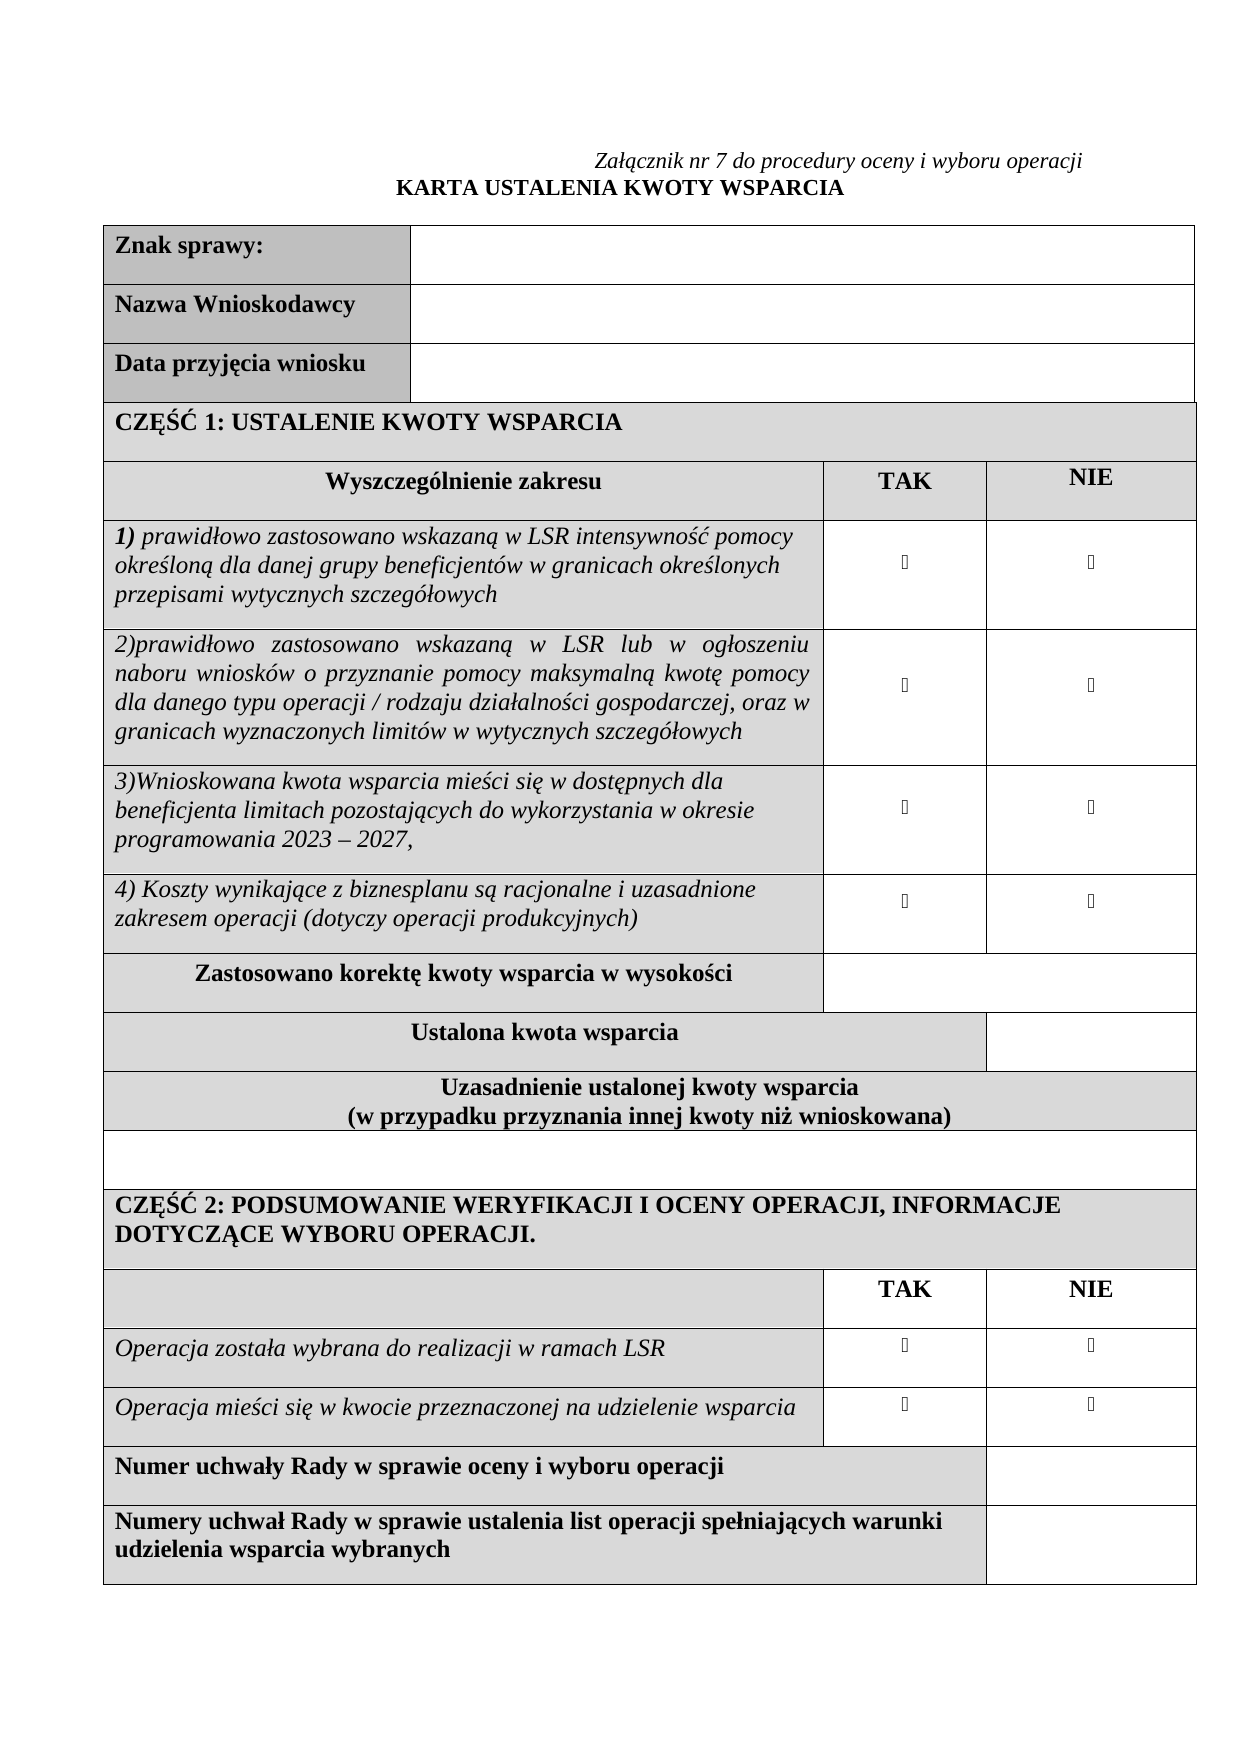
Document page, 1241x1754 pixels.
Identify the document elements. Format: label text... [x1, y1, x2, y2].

table_header [411, 226, 1194, 284]
table_cell 4) Koszty wynikające z biznesplanu są racjonalne i uzasadnione zakresem operacji (dotyczy operacji produkcyjnych) [104, 875, 823, 953]
table_cell Zastosowano korektę kwoty wsparcia w wysokości [104, 954, 823, 1012]
table_cell Numery uchwał Rady w sprawie ustalenia list operacji spełniających warunki udzielenia wsparcia wybranych [104, 1506, 986, 1584]
table_cell [104, 1270, 823, 1327]
table_cell [824, 521, 986, 628]
table_cell Numer uchwały Rady w sprawie oceny i wyboru operacji [104, 1447, 986, 1505]
table_cell NIE [987, 1270, 1196, 1327]
table_cell Operacja została wybrana do realizacji w ramach LSR [104, 1329, 823, 1387]
table_cell [411, 285, 1194, 343]
table_cell NIE [987, 462, 1196, 520]
table_cell [824, 630, 986, 765]
text Załącznik nr 7 do procedury oceny i wyboru operacji [148, 148, 1093, 174]
table_cell [411, 344, 1194, 402]
table_cell Nazwa Wnioskodawcy [104, 285, 410, 343]
table_cell [104, 1131, 1196, 1189]
table_cell [824, 766, 986, 873]
table_cell [824, 1329, 986, 1387]
table_cell Wyszczególnienie zakresu [104, 462, 823, 520]
table_cell CZĘŚĆ 2: PODSUMOWANIE WERYFIKACJI I OCENY OPERACJI, INFORMACJE DOTYCZĄCE WYBORU OPERACJI. [104, 1190, 1196, 1268]
table_cell Ustalona kwota wsparcia [104, 1013, 986, 1071]
table_cell [824, 954, 1196, 1012]
table_cell Uzasadnienie ustalonej kwoty wsparcia (w przypadku przyznania innej kwoty niż wnioskowana) [104, 1072, 1196, 1130]
table_cell Operacja mieści się w kwocie przeznaczonej na udzielenie wsparcia [104, 1388, 823, 1446]
table_cell [987, 766, 1196, 873]
table_cell TAK [824, 1270, 986, 1327]
table_cell [987, 1506, 1196, 1584]
table_cell [987, 875, 1196, 953]
table_header Znak sprawy: [104, 226, 410, 284]
table_cell 1) prawidłowo zastosowano wskazaną w LSR intensywność pomocy określoną dla danej grupy beneficjentów w granicach określonych przepisami wytycznych szczegółowych [104, 521, 823, 628]
table_cell 2)prawidłowo zastosowano wskazaną w LSR lub w ogłoszeniu naboru wniosków o przyznanie pomocy maksymalną kwotę pomocy dla danego typu operacji / rodzaju działalności gospodarczej, oraz w granicach wyznaczonych limitów w wytycznych szczegółowych [104, 630, 823, 765]
table_cell [987, 1388, 1196, 1446]
table_cell TAK [824, 462, 986, 520]
table_cell [987, 1013, 1196, 1071]
table_cell [987, 1447, 1196, 1505]
table_cell [824, 875, 986, 953]
table_cell Data przyjęcia wniosku [104, 344, 410, 402]
table_cell [987, 630, 1196, 765]
text KARTA USTALENIA KWOTY WSPARCIA [148, 174, 1093, 200]
table_cell 3)Wnioskowana kwota wsparcia mieści się w dostępnych dla beneficjenta limitach pozostających do wykorzystania w okresie programowania 2023 – 2027, [104, 766, 823, 873]
table_cell [987, 1329, 1196, 1387]
table_cell CZĘŚĆ 1: USTALENIE KWOTY WSPARCIA [104, 403, 1196, 461]
table_cell [824, 1388, 986, 1446]
table_cell [987, 521, 1196, 628]
